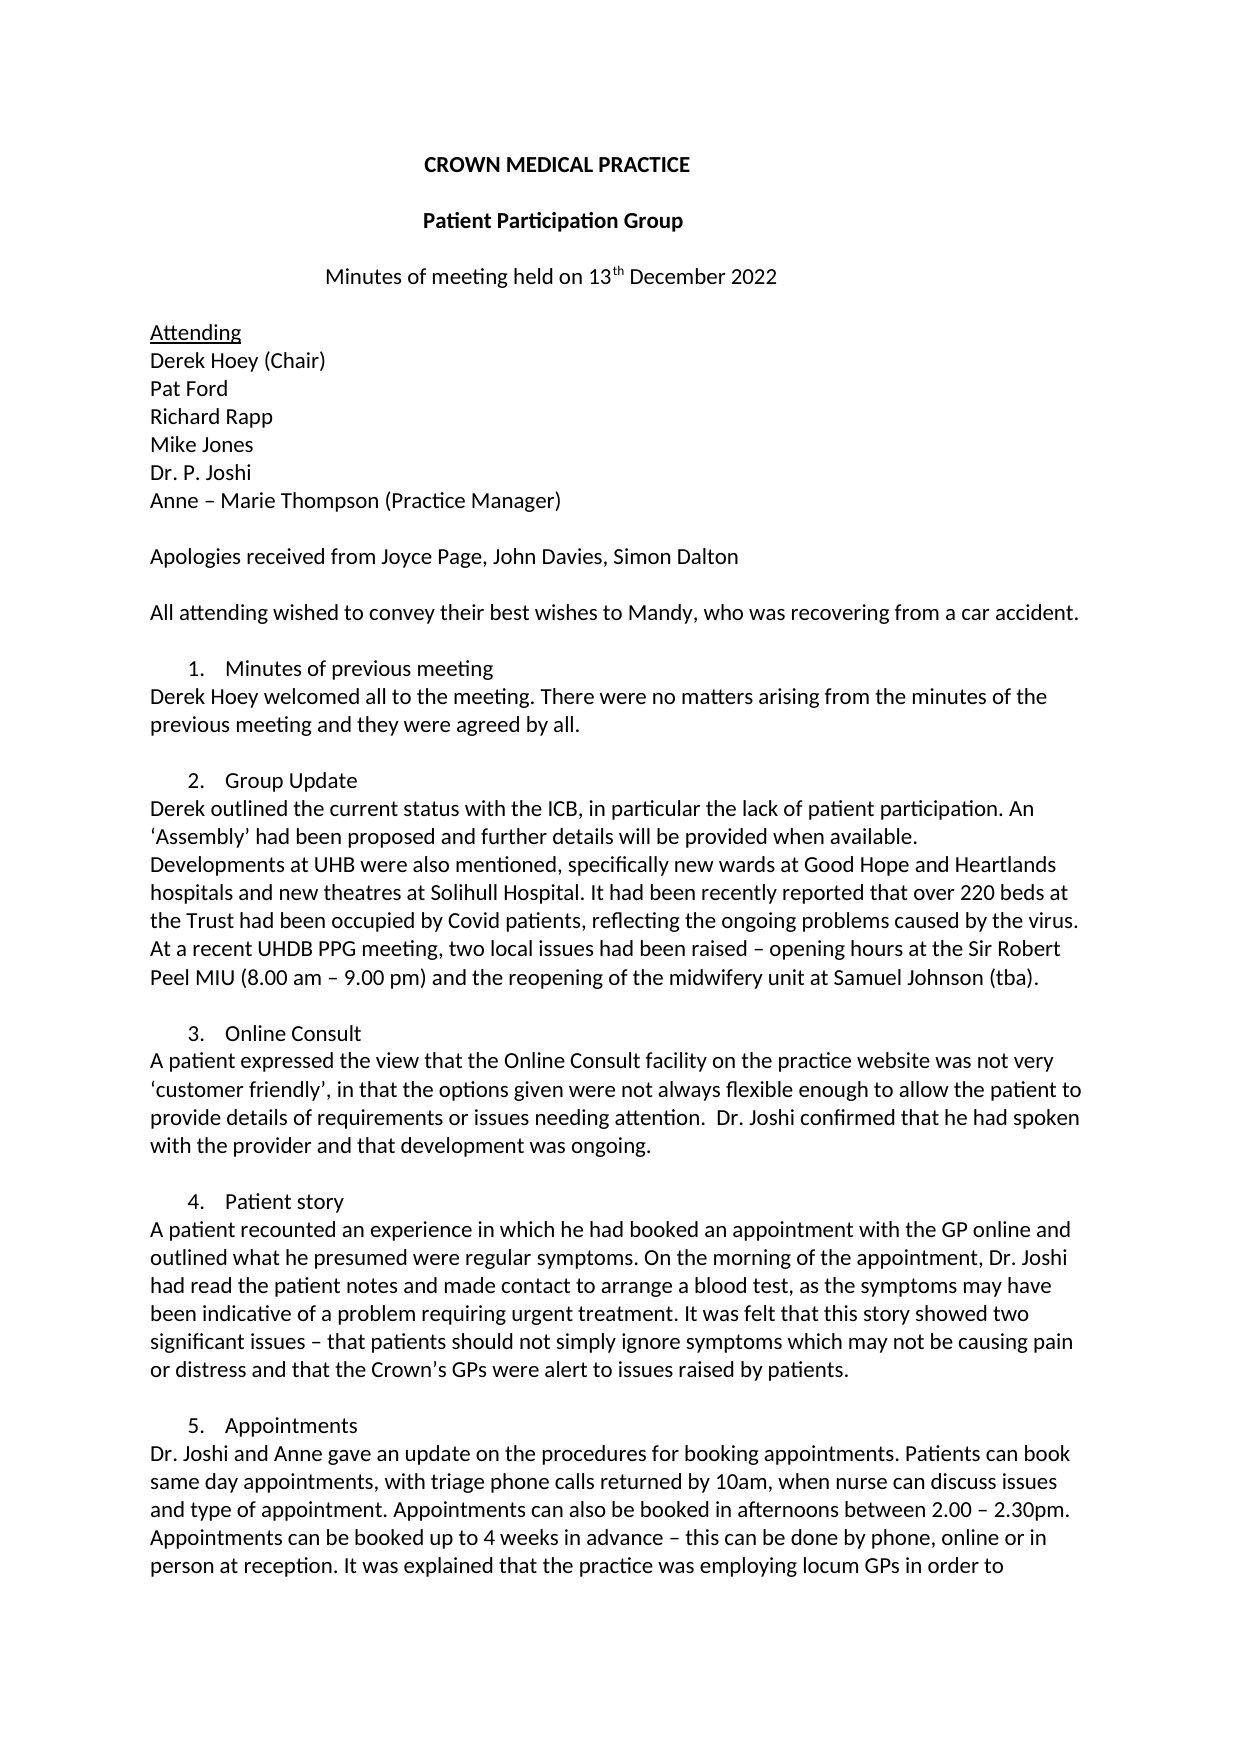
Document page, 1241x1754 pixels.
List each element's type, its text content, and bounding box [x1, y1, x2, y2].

list Minutes of previous meeting [187, 654, 1090, 682]
text Dr. P. Joshi [150, 458, 1090, 486]
text Attending [150, 318, 1090, 346]
text Patient Participation Group [150, 206, 1090, 234]
list Group Update [187, 766, 1090, 794]
text All attending wished to convey their best wishes to Mandy, who was recovering from a car accident. [150, 598, 1090, 626]
text Developments at UHB were also mentioned, specifically new wards at Good Hope and Heartlands hospitals and new theatres at Solihull Hospital. It had been recently reported that over 220 beds at the Trust had been occupied by Covid patients, reflecting the ongoing problems caused by the virus. [150, 851, 1090, 934]
text CROWN MEDICAL PRACTICE [150, 150, 1090, 178]
text A patient expressed the view that the Online Consult facility on the practice website was not very ‘customer friendly’, in that the options given were not always flexible enough to allow the patient to provide details of requirements or issues needing attention. Dr. Joshi confirmed that he had spoken with the provider and that development was ongoing. [150, 1047, 1090, 1159]
text Anne – Marie Thompson (Practice Manager) [150, 486, 1090, 514]
text Derek Hoey welcomed all to the meeting. There were no matters arising from the minutes of the previous meeting and they were agreed by all. [150, 682, 1090, 738]
list Patient story [187, 1187, 1090, 1215]
text A patient recounted an experience in which he had booked an appointment with the GP online and outlined what he presumed were regular symptoms. On the morning of the appointment, Dr. Joshi had read the patient notes and made contact to arrange a blood test, as the symptoms may have been indicative of a problem requiring urgent treatment. It was felt that this story showed two significant issues – that patients should not simply ignore symptoms which may not be causing pain or distress and that the Crown’s GPs were alert to issues raised by patients. [150, 1215, 1090, 1383]
list Appointments [187, 1411, 1090, 1439]
text Mike Jones [150, 430, 1090, 458]
text Richard Rapp [150, 402, 1090, 430]
text Apologies received from Joyce Page, John Davies, Simon Dalton [150, 542, 1090, 570]
list Online Consult [187, 1019, 1090, 1047]
text Pat Ford [150, 374, 1090, 402]
text At a recent UHDB PPG meeting, two local issues had been raised – opening hours at the Sir Robert Peel MIU (8.00 am – 9.00 pm) and the reopening of the midwifery unit at Samuel Johnson (tba). [150, 934, 1090, 991]
text Derek outlined the current status with the ICB, in particular the lack of patient participation. An ‘Assembly’ had been proposed and further details will be provided when available. [150, 794, 1090, 851]
text Minutes of meeting held on 13th December 2022 [150, 262, 1090, 290]
text Derek Hoey (Chair) [150, 346, 1090, 374]
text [150, 1439, 1090, 1579]
